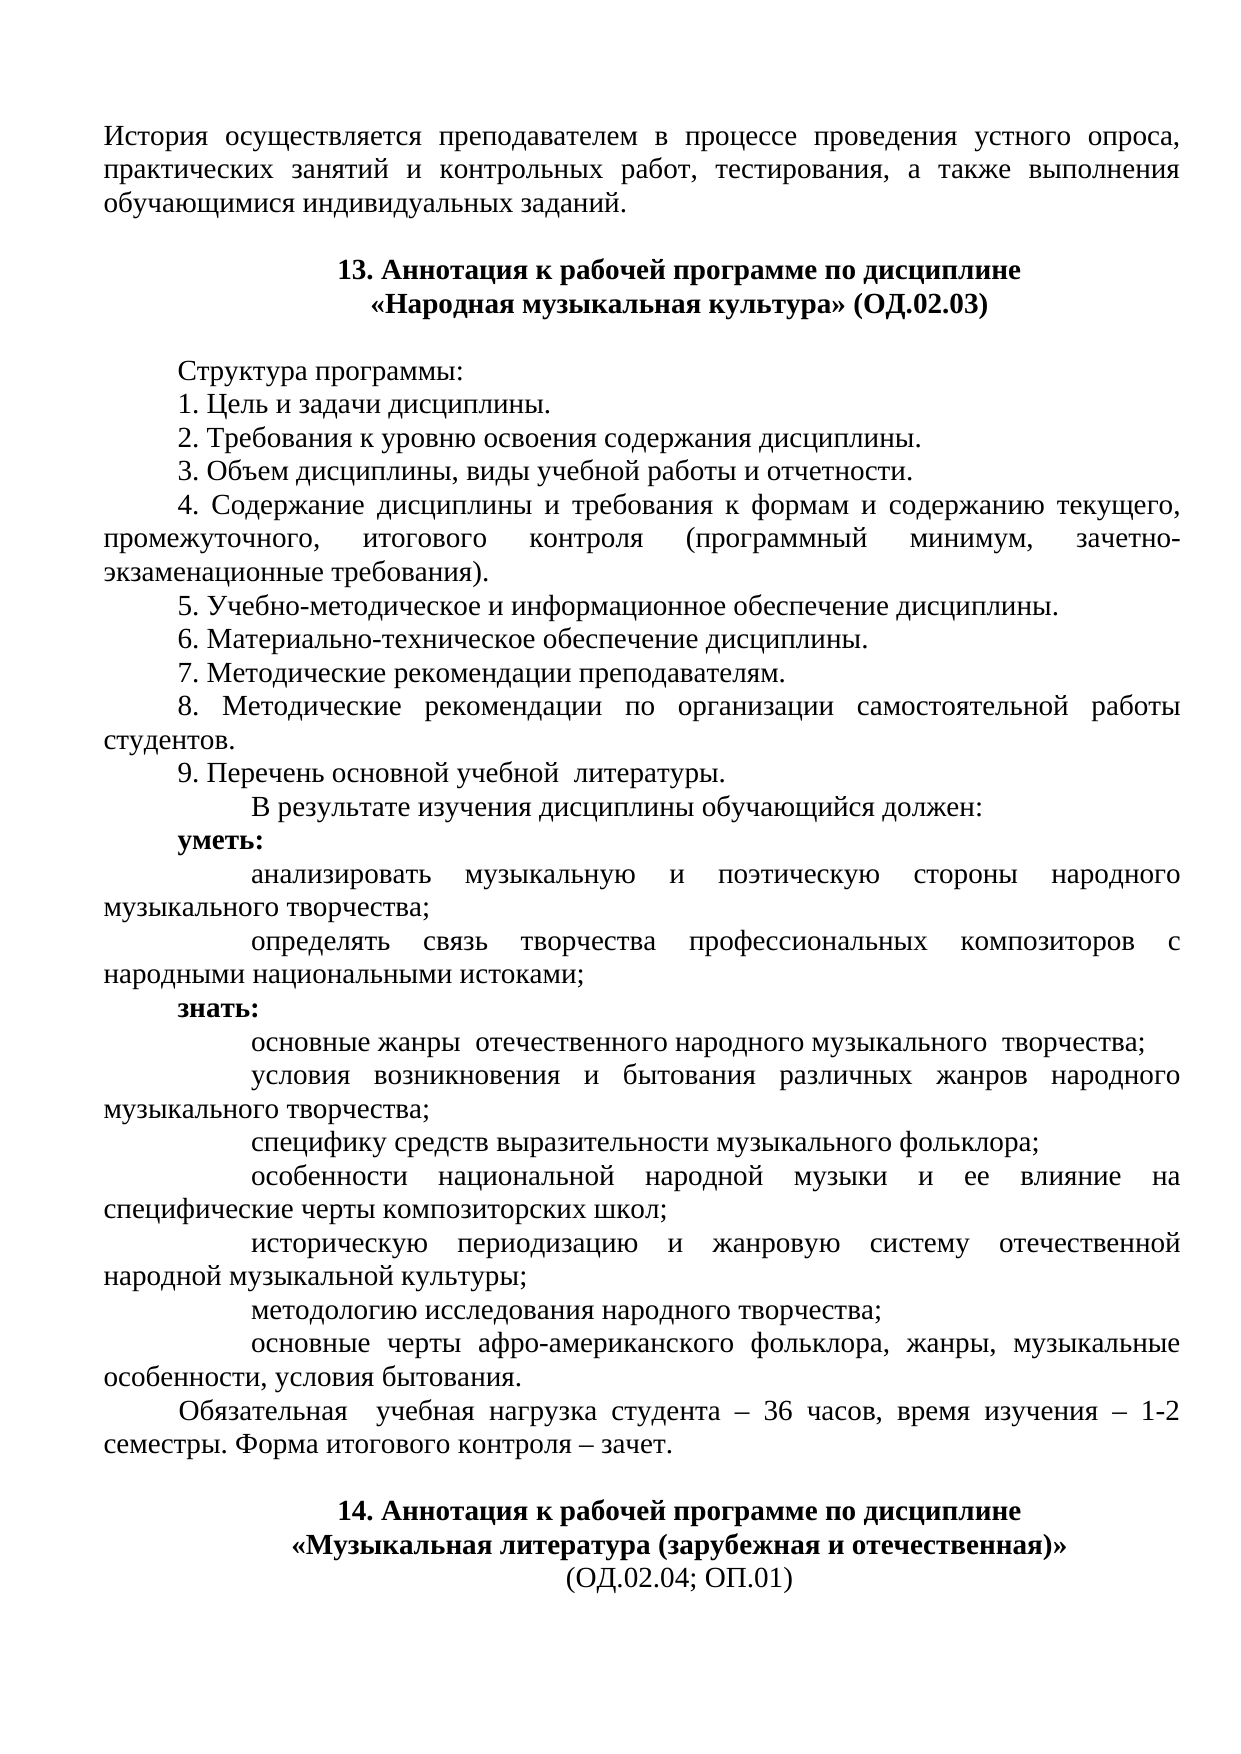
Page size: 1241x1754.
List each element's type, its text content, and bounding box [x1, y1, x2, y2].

text Обязательная учебная нагрузка студента – 36 часов, время изучения – 1-2 семестры. Форма итогового контроля – зачет. [103, 1393, 1181, 1460]
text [103, 118, 1181, 219]
text 9. Перечень основной учебной литературы. [103, 755, 1181, 789]
text 13. Аннотация к рабочей программе по дисциплине [103, 252, 1181, 286]
list основные жанры отечественного народного музыкального творчества; [103, 1024, 1181, 1057]
list условия возникновения и бытования различных жанров народного музыкального творчества; [103, 1057, 1181, 1124]
list определять связь творчества профессиональных композиторов с народными национальными истоками; [103, 923, 1181, 990]
text 1. Цель и задачи дисциплины. [103, 386, 1181, 420]
text (ОД.02.04; ОП.01) [103, 1560, 1181, 1594]
text 5. Учебно-методическое и информационное обеспечение дисциплины. [103, 588, 1181, 621]
list методологию исследования народного творчества; [103, 1292, 1181, 1326]
text В результате изучения дисциплины обучающийся должен: [103, 789, 1181, 822]
text 4. Содержание дисциплины и требования к формам и содержанию текущего, промежуточного, итогового контроля (программный минимум, зачетно-экзаменационные требования). [103, 487, 1181, 588]
list специфику средств выразительности музыкального фольклора; [103, 1124, 1181, 1158]
text «Музыкальная литература (зарубежная и отечественная)» [103, 1527, 1181, 1560]
list историческую периодизацию и жанровую систему отечественной народной музыкальной культуры; [103, 1225, 1181, 1292]
text 7. Методические рекомендации преподавателям. [103, 655, 1181, 688]
text 6. Материально-техническое обеспечение дисциплины. [103, 621, 1181, 655]
text «Народная музыкальная культура» (ОД.02.03) [103, 286, 1181, 319]
text 8. Методические рекомендации по организации самостоятельной работы студентов. [103, 688, 1181, 755]
list знать: [103, 990, 1181, 1024]
text 14. Аннотация к рабочей программе по дисциплине [103, 1493, 1181, 1527]
text Структура программы: [103, 353, 1181, 386]
list основные черты афро-американского фольклора, жанры, музыкальные особенности, условия бытования. [103, 1326, 1181, 1393]
list анализировать музыкальную и поэтическую стороны народного музыкального творчества; [103, 856, 1181, 923]
text 2. Требования к уровню освоения содержания дисциплины. [103, 420, 1181, 453]
text 3. Объем дисциплины, виды учебной работы и отчетности. [103, 453, 1181, 487]
list особенности национальной народной музыки и ее влияние на специфические черты композиторских школ; [103, 1158, 1181, 1225]
list уметь: [103, 822, 1181, 856]
